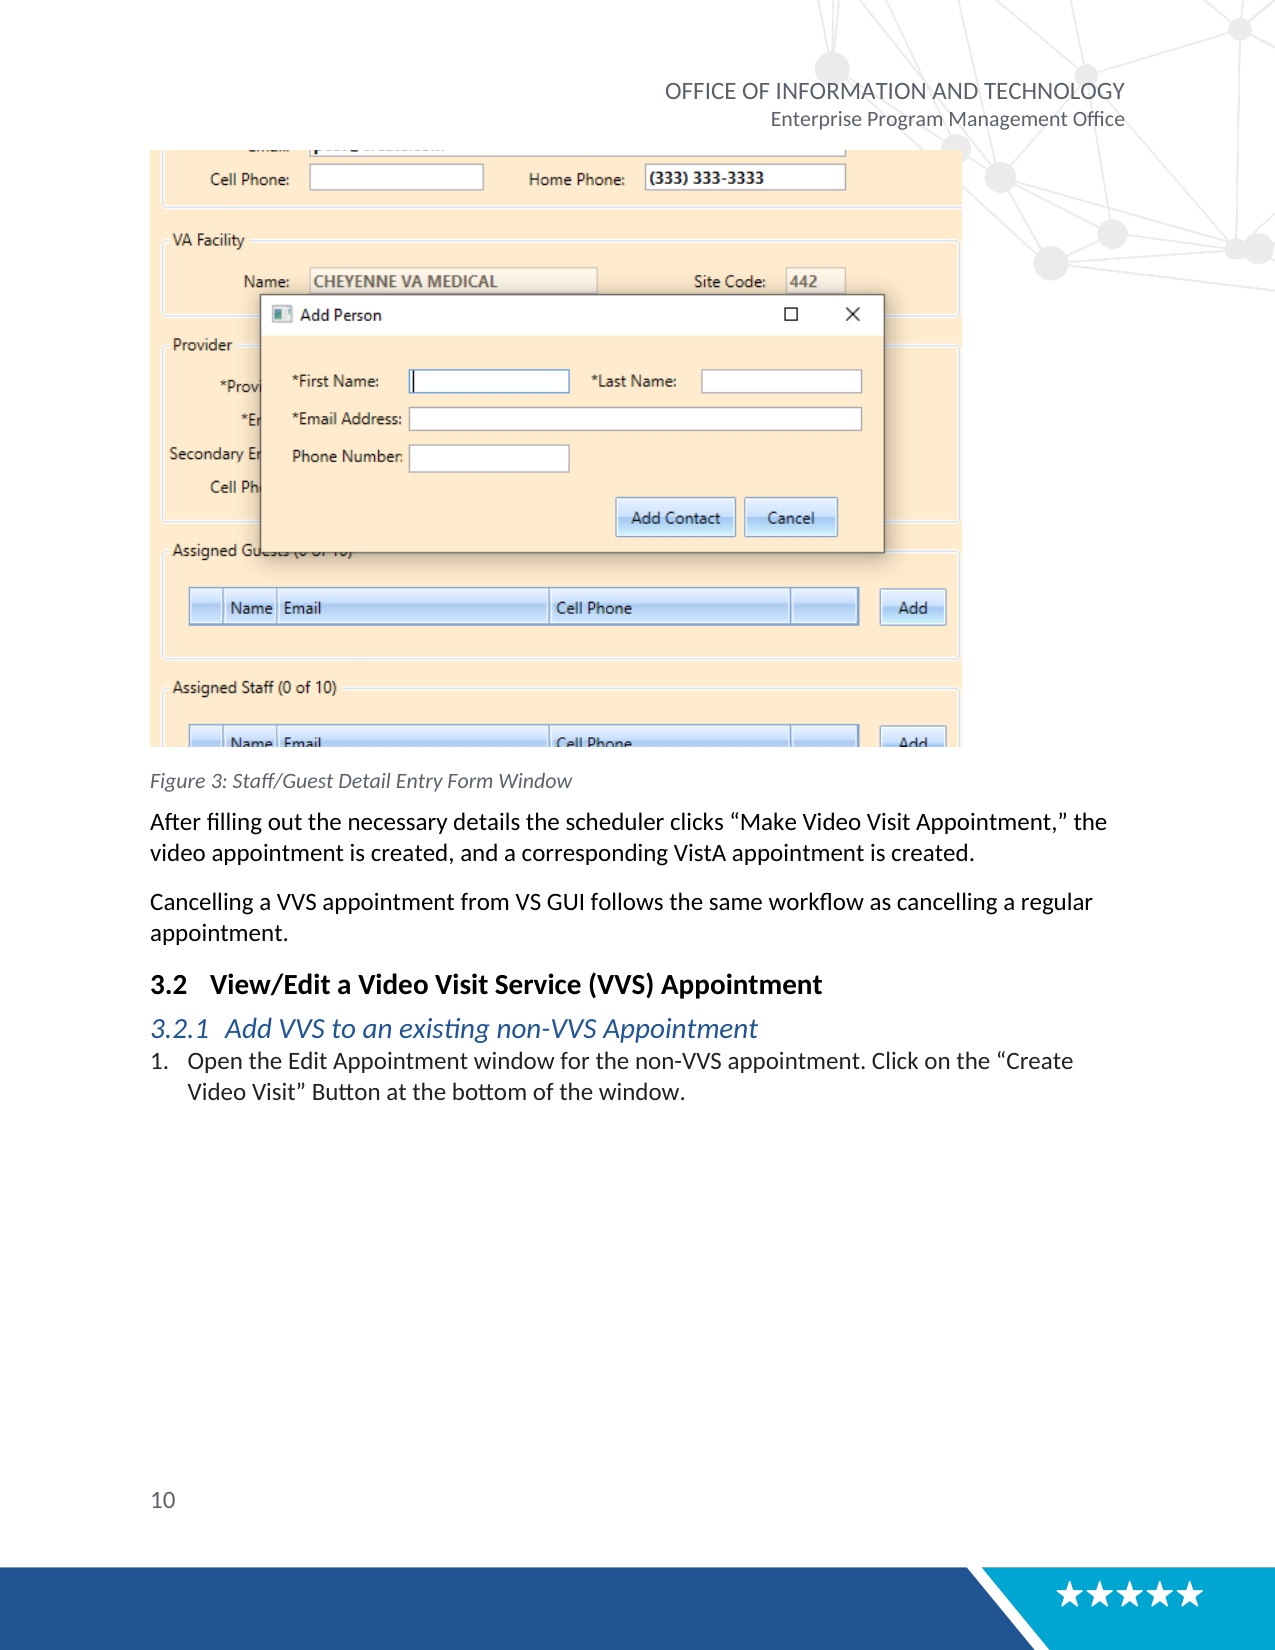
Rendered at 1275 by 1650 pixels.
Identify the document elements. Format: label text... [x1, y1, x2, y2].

picture [1088, 1582, 1111, 1605]
picture [1058, 1582, 1081, 1605]
list Open the Edit Appointment window for the non-VVS appointment. Click on the “Create Video Visit” Button at the bottom of the window. [150, 1046, 1125, 1107]
picture [0, 0, 1275, 1650]
picture [1178, 1583, 1201, 1605]
text After filling out the necessary details the scheduler clicks “Make Video Visit Appointment,” the video appointment is created, and a corresponding VistA appointment is created. [150, 806, 1125, 867]
text Figure 3: Staff/Guest Detail Entry Form Window [150, 767, 1125, 794]
text Cancelling a VVS appointment from VS GUI follows the same workflow as cancelling a regular appointment. [150, 886, 1125, 947]
picture [1148, 1583, 1171, 1605]
subtitle View/Edit a Video Visit Service (VVS) Appointment [150, 966, 1125, 1002]
picture [1118, 1582, 1141, 1605]
subtitle Add VVS to an existing non-VVS Appointment [150, 1010, 1125, 1046]
